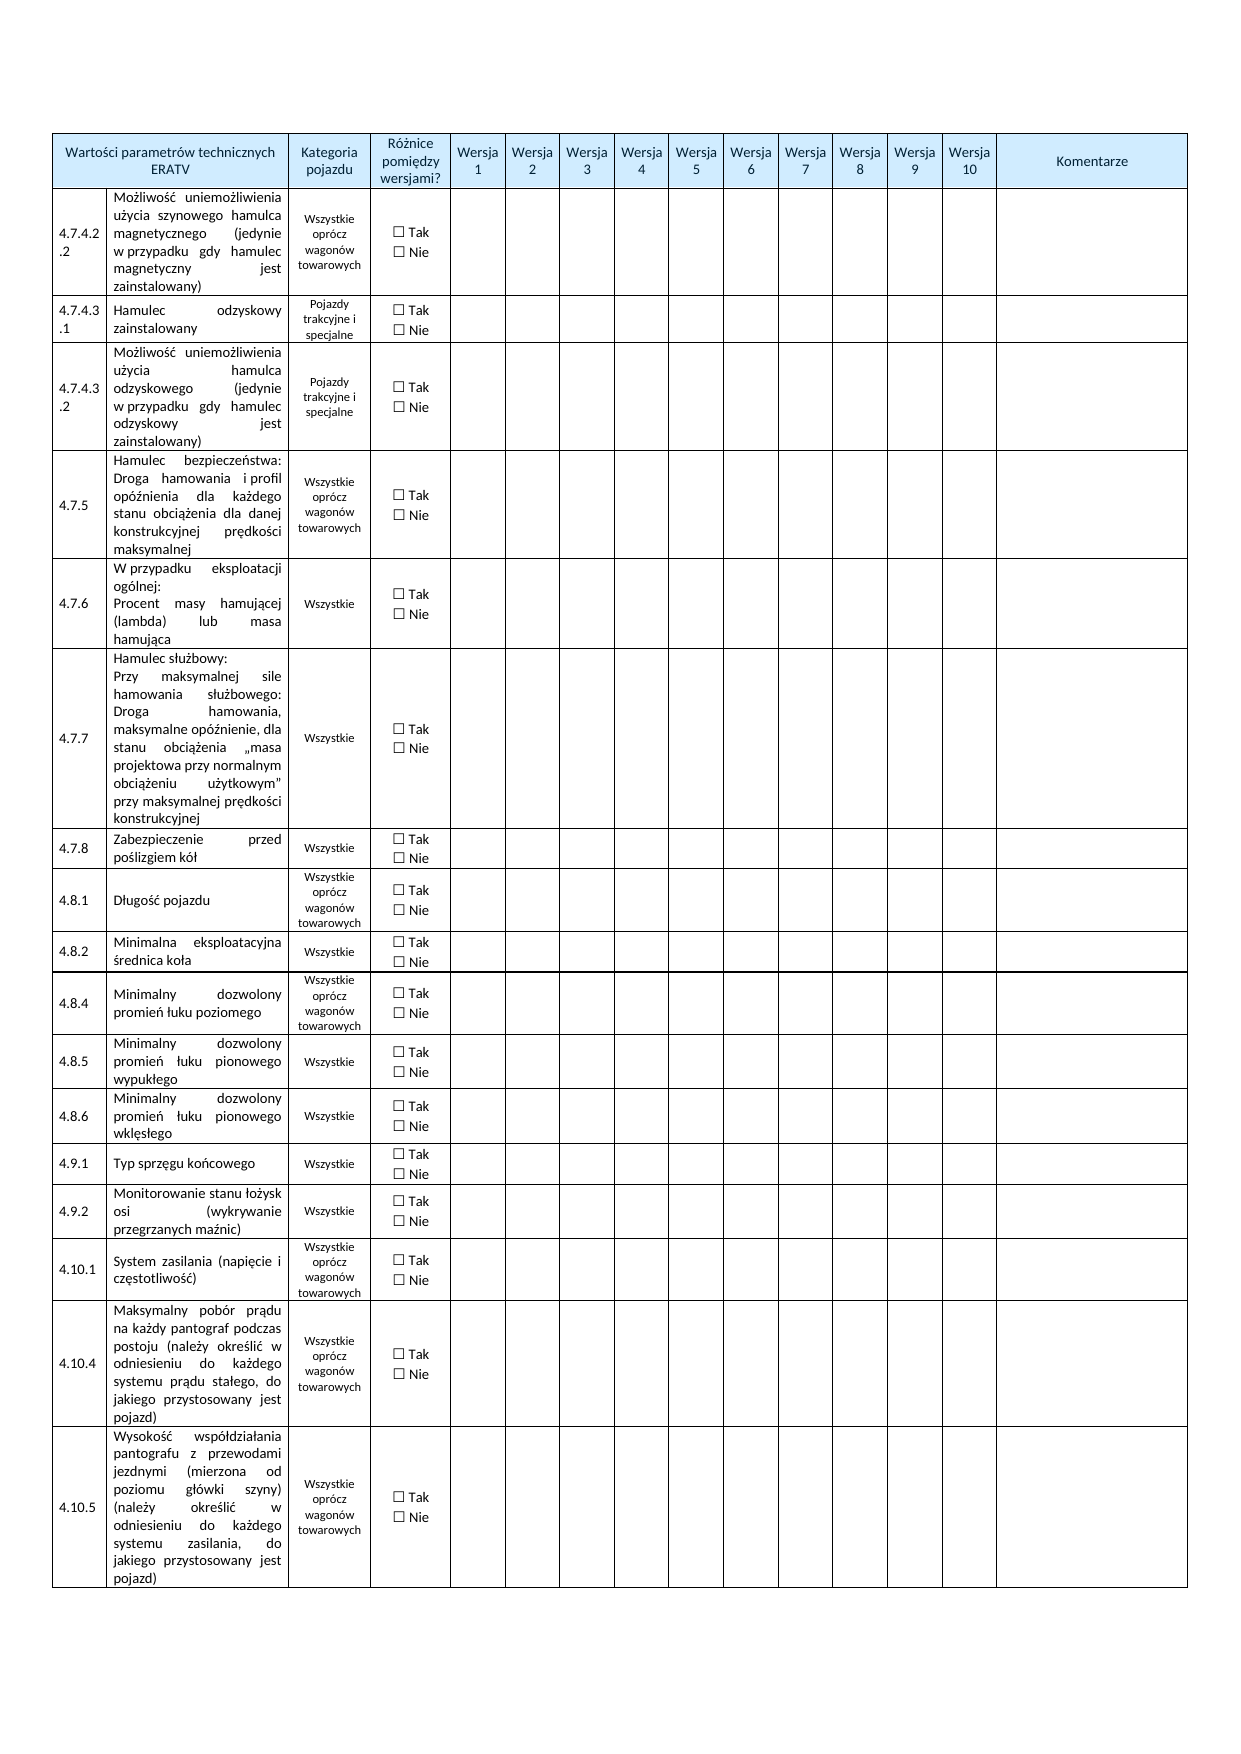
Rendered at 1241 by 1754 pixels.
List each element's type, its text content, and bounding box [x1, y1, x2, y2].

table_cell Tak Nie [371, 1239, 450, 1300]
table_cell [833, 1035, 887, 1088]
table_cell [888, 1427, 942, 1587]
table_cell [997, 451, 1187, 558]
table_cell [615, 1301, 668, 1426]
table_cell [833, 649, 887, 827]
table_cell Wszystkie [289, 559, 370, 648]
table_cell [669, 559, 723, 648]
table_cell 4.7.4.3.2 [53, 343, 106, 450]
table_cell [669, 1239, 723, 1300]
table_cell [506, 1239, 559, 1300]
table_cell Tak Nie [371, 296, 450, 342]
table_cell Tak Nie [371, 869, 450, 931]
table_cell [560, 869, 614, 931]
table_cell [997, 343, 1187, 450]
table_header Wersja 7 [779, 134, 832, 187]
table_cell 4.8.2 [53, 932, 106, 971]
table_cell [669, 296, 723, 342]
table_cell Wszystkie [289, 1035, 370, 1088]
table_cell [943, 1035, 996, 1088]
table_cell [669, 1301, 723, 1426]
table_cell Długość pojazdu [107, 869, 288, 931]
table_cell [833, 1144, 887, 1183]
table_cell [615, 829, 668, 868]
table_cell [997, 1427, 1187, 1587]
table_cell [451, 559, 505, 648]
table_header Wersja 10 [943, 134, 996, 187]
table_cell [724, 1035, 778, 1088]
table_cell [888, 649, 942, 827]
table_cell [833, 189, 887, 295]
table_cell [779, 1427, 832, 1587]
table_cell Hamulec odzyskowy zainstalowany [107, 296, 288, 342]
table_cell [833, 451, 887, 558]
table_cell [724, 1239, 778, 1300]
table_cell [833, 1427, 887, 1587]
table_cell [997, 1185, 1187, 1238]
table_cell [506, 1185, 559, 1238]
table_cell 4.7.7 [53, 649, 106, 827]
table_cell [888, 973, 942, 1034]
table_cell [451, 1089, 505, 1143]
table_cell [943, 1301, 996, 1426]
table_header Wersja 6 [724, 134, 778, 187]
table_cell Wszystkie [289, 649, 370, 827]
table_cell Maksymalny pobór prądu na każdy pantograf podczas postoju (należy określić w odniesieniu do każdego systemu prądu stałego, do jakiego przystosowany jest pojazd) [107, 1301, 288, 1426]
table_cell 4.10.1 [53, 1239, 106, 1300]
table_cell [560, 1144, 614, 1183]
table_cell [506, 973, 559, 1034]
table_cell [506, 343, 559, 450]
table_cell [451, 296, 505, 342]
table_cell [669, 1185, 723, 1238]
table_cell [888, 1301, 942, 1426]
table_cell 4.8.1 [53, 869, 106, 931]
table_cell [943, 1427, 996, 1587]
table_cell [833, 1239, 887, 1300]
table_cell Wszystkie [289, 932, 370, 971]
table_cell [560, 829, 614, 868]
table_cell [943, 296, 996, 342]
table_cell Wszystkie oprócz wagonów towarowych [289, 189, 370, 295]
table_cell [724, 1089, 778, 1143]
table_cell Tak Nie [371, 1185, 450, 1238]
table_cell [997, 649, 1187, 827]
table_cell Wszystkie oprócz wagonów towarowych [289, 973, 370, 1034]
table_cell Wszystkie oprócz wagonów towarowych [289, 451, 370, 558]
table_cell [615, 973, 668, 1034]
table_cell [506, 1144, 559, 1183]
table_cell 4.9.2 [53, 1185, 106, 1238]
table_cell [615, 343, 668, 450]
table_cell [451, 932, 505, 971]
table_cell [669, 649, 723, 827]
table_cell [560, 973, 614, 1034]
table_cell 4.8.6 [53, 1089, 106, 1143]
table_cell [997, 1089, 1187, 1143]
table_cell [779, 829, 832, 868]
table_header Wersja 5 [669, 134, 723, 187]
table_cell [997, 1239, 1187, 1300]
table_cell 4.8.4 [53, 973, 106, 1034]
table_cell [997, 869, 1187, 931]
table_header Wersja 2 [506, 134, 559, 187]
table_cell [724, 829, 778, 868]
table_cell [506, 932, 559, 971]
table_cell [615, 296, 668, 342]
table_cell [615, 189, 668, 295]
table_cell Możliwość uniemożliwienia użycia szynowego hamulca magnetycznego (jedynie w przypadku gdy hamulec magnetyczny jest zainstalowany) [107, 189, 288, 295]
table_cell [506, 1089, 559, 1143]
table_cell [615, 1239, 668, 1300]
table_cell [615, 451, 668, 558]
table_cell Możliwość uniemożliwienia użycia hamulca odzyskowego (jedynie w przypadku gdy hamulec odzyskowy jest zainstalowany) [107, 343, 288, 450]
table_cell [615, 932, 668, 971]
table_cell [560, 296, 614, 342]
table_cell [451, 1035, 505, 1088]
table_cell [724, 451, 778, 558]
table_cell [779, 343, 832, 450]
table_cell [724, 1144, 778, 1183]
table_cell [451, 1185, 505, 1238]
table_header Komentarze [997, 134, 1187, 187]
table_cell Wszystkie [289, 1089, 370, 1143]
table_cell [615, 1185, 668, 1238]
table_cell [724, 189, 778, 295]
table_header Różnice pomiędzy wersjami? [371, 134, 450, 187]
table_cell [943, 829, 996, 868]
table_cell [833, 1089, 887, 1143]
table_cell [943, 343, 996, 450]
table_cell [888, 296, 942, 342]
table_cell [560, 343, 614, 450]
table_cell 4.10.5 [53, 1427, 106, 1587]
table_cell [615, 1144, 668, 1183]
table_cell [451, 829, 505, 868]
table_cell Minimalna eksploatacyjna średnica koła [107, 932, 288, 971]
table_cell [779, 869, 832, 931]
table_cell [888, 1089, 942, 1143]
table_cell [779, 1185, 832, 1238]
table_cell [833, 1301, 887, 1426]
table_cell [779, 1301, 832, 1426]
table_cell [943, 189, 996, 295]
table_cell [669, 1144, 723, 1183]
table_cell [724, 973, 778, 1034]
table_cell [779, 296, 832, 342]
table_cell Wszystkie oprócz wagonów towarowych [289, 869, 370, 931]
table_cell [560, 451, 614, 558]
table_cell Minimalny dozwolony promień łuku pionowego wklęsłego [107, 1089, 288, 1143]
table_cell [888, 1035, 942, 1088]
table_cell Tak Nie [371, 451, 450, 558]
table_cell Tak Nie [371, 973, 450, 1034]
table_cell [724, 869, 778, 931]
table_cell [997, 932, 1187, 971]
table_cell Zabezpieczenie przed poślizgiem kół [107, 829, 288, 868]
table_cell [997, 189, 1187, 295]
table_cell 4.10.4 [53, 1301, 106, 1426]
table_cell [888, 829, 942, 868]
table_header Wersja 1 [451, 134, 505, 187]
table_cell [506, 559, 559, 648]
table_cell [615, 1427, 668, 1587]
table_cell Minimalny dozwolony promień łuku pionowego wypukłego [107, 1035, 288, 1088]
table_cell [560, 1427, 614, 1587]
table_cell Wszystkie oprócz wagonów towarowych [289, 1301, 370, 1426]
table_cell [997, 296, 1187, 342]
table_header Wersja 8 [833, 134, 887, 187]
table_header Wersja 4 [615, 134, 668, 187]
table_cell [560, 189, 614, 295]
table_cell [779, 973, 832, 1034]
table_header Wersja 3 [560, 134, 614, 187]
table_cell Hamulec bezpieczeństwa: Droga hamowania i profil opóźnienia dla każdego stanu obciążenia dla danej konstrukcyjnej prędkości maksymalnej [107, 451, 288, 558]
table_cell 4.8.5 [53, 1035, 106, 1088]
table_cell [560, 1089, 614, 1143]
table_cell [451, 649, 505, 827]
table_cell Wszystkie oprócz wagonów towarowych [289, 1427, 370, 1587]
table_cell [506, 1301, 559, 1426]
table_cell [779, 451, 832, 558]
table_cell [724, 932, 778, 971]
table_cell Minimalny dozwolony promień łuku poziomego [107, 973, 288, 1034]
table_cell [451, 1427, 505, 1587]
table_cell [943, 973, 996, 1034]
table_cell [669, 1427, 723, 1587]
table_header Kategoria pojazdu [289, 134, 370, 187]
table_cell [888, 932, 942, 971]
table_cell [833, 829, 887, 868]
table_cell [669, 973, 723, 1034]
table_cell [888, 1144, 942, 1183]
table_cell [724, 1427, 778, 1587]
table_cell [451, 1144, 505, 1183]
table_cell Tak Nie [371, 189, 450, 295]
table_cell [779, 932, 832, 971]
table_cell Wszystkie [289, 1185, 370, 1238]
table_cell [833, 343, 887, 450]
table_cell W przypadku eksploatacji ogólnej: Procent masy hamującej (lambda) lub masa hamująca [107, 559, 288, 648]
table_cell [943, 869, 996, 931]
table_cell [997, 1301, 1187, 1426]
table_cell [669, 1089, 723, 1143]
table_cell Tak Nie [371, 559, 450, 648]
table_cell [615, 1089, 668, 1143]
table_cell [779, 559, 832, 648]
table_cell [451, 973, 505, 1034]
table_cell 4.7.4.3.1 [53, 296, 106, 342]
table_cell [506, 296, 559, 342]
table_cell [669, 451, 723, 558]
table_cell 4.7.4.2.2 [53, 189, 106, 295]
table_cell [506, 869, 559, 931]
table_cell [615, 559, 668, 648]
table_cell [779, 1089, 832, 1143]
table_cell [943, 559, 996, 648]
table_cell [724, 559, 778, 648]
table_cell [451, 869, 505, 931]
table_cell [779, 649, 832, 827]
table_cell [997, 559, 1187, 648]
table_cell [943, 649, 996, 827]
table_cell Wysokość współdziałania pantografu z przewodami jezdnymi (mierzona od poziomu główki szyny) (należy określić w odniesieniu do każdego systemu zasilania, do jakiego przystosowany jest pojazd) [107, 1427, 288, 1587]
table_cell Tak Nie [371, 1427, 450, 1587]
table_cell [724, 343, 778, 450]
table_cell Tak Nie [371, 1301, 450, 1426]
table_cell [506, 1427, 559, 1587]
table_cell Pojazdy trakcyjne i specjalne [289, 296, 370, 342]
table_cell [451, 343, 505, 450]
table_cell Tak Nie [371, 1144, 450, 1183]
table_cell [779, 1239, 832, 1300]
table_cell [506, 189, 559, 295]
table_cell [506, 649, 559, 827]
table_cell [724, 649, 778, 827]
table_cell Typ sprzęgu końcowego [107, 1144, 288, 1183]
table_cell Tak Nie [371, 932, 450, 971]
table_cell [560, 1185, 614, 1238]
table_cell [669, 189, 723, 295]
table_cell [506, 829, 559, 868]
table_cell Hamulec służbowy: Przy maksymalnej sile hamowania służbowego: Droga hamowania, maksymalne opóźnienie, dla stanu obciążenia „masa projektowa przy normalnym obciążeniu użytkowym” przy maksymalnej prędkości konstrukcyjnej [107, 649, 288, 827]
table_cell [560, 1301, 614, 1426]
table_cell [888, 1185, 942, 1238]
table_cell Monitorowanie stanu łożysk osi (wykrywanie przegrzanych maźnic) [107, 1185, 288, 1238]
table_cell [997, 973, 1187, 1034]
table_cell [506, 451, 559, 558]
table_cell [943, 1185, 996, 1238]
table_cell [451, 1239, 505, 1300]
table_cell 4.7.5 [53, 451, 106, 558]
table_cell [888, 1239, 942, 1300]
table_cell [943, 932, 996, 971]
table_cell [615, 649, 668, 827]
table_cell Tak Nie [371, 829, 450, 868]
table_cell [833, 973, 887, 1034]
table_cell [779, 189, 832, 295]
table_cell [888, 559, 942, 648]
table_cell [943, 1239, 996, 1300]
table_cell [451, 451, 505, 558]
table_cell Wszystkie [289, 1144, 370, 1183]
table_cell [669, 1035, 723, 1088]
table_cell [724, 296, 778, 342]
table_cell [669, 829, 723, 868]
table_cell [943, 1089, 996, 1143]
table_cell Tak Nie [371, 1089, 450, 1143]
table_cell [560, 1239, 614, 1300]
table_cell 4.7.8 [53, 829, 106, 868]
table_cell [615, 1035, 668, 1088]
table_cell [724, 1301, 778, 1426]
table_cell [943, 451, 996, 558]
table_cell [997, 1035, 1187, 1088]
table_cell [560, 932, 614, 971]
table_cell [833, 1185, 887, 1238]
table_cell [560, 649, 614, 827]
table_cell 4.9.1 [53, 1144, 106, 1183]
table_cell Wszystkie oprócz wagonów towarowych [289, 1239, 370, 1300]
table_cell [833, 932, 887, 971]
table_cell [888, 869, 942, 931]
table_cell [888, 451, 942, 558]
table_cell System zasilania (napięcie i częstotliwość) [107, 1239, 288, 1300]
table_cell [997, 829, 1187, 868]
table_cell Pojazdy trakcyjne i specjalne [289, 343, 370, 450]
table_cell [779, 1035, 832, 1088]
table_cell [615, 869, 668, 931]
table_cell 4.7.6 [53, 559, 106, 648]
table_cell [669, 343, 723, 450]
table_cell [888, 189, 942, 295]
table_cell [943, 1144, 996, 1183]
table_cell Tak Nie [371, 1035, 450, 1088]
table_cell [669, 869, 723, 931]
table_cell [669, 932, 723, 971]
table_cell [560, 1035, 614, 1088]
table_cell Wszystkie [289, 829, 370, 868]
table_cell [888, 343, 942, 450]
table_cell [451, 189, 505, 295]
table_cell Tak Nie [371, 649, 450, 827]
table_header Wartości parametrów technicznych ERATV [53, 134, 288, 187]
table_cell [506, 1035, 559, 1088]
table_cell [833, 296, 887, 342]
table_cell [560, 559, 614, 648]
table_header Wersja 9 [888, 134, 942, 187]
table_cell [451, 1301, 505, 1426]
table_cell [833, 869, 887, 931]
table_cell [997, 1144, 1187, 1183]
table_cell [779, 1144, 832, 1183]
table_cell [833, 559, 887, 648]
table_cell Tak Nie [371, 343, 450, 450]
table_cell [724, 1185, 778, 1238]
